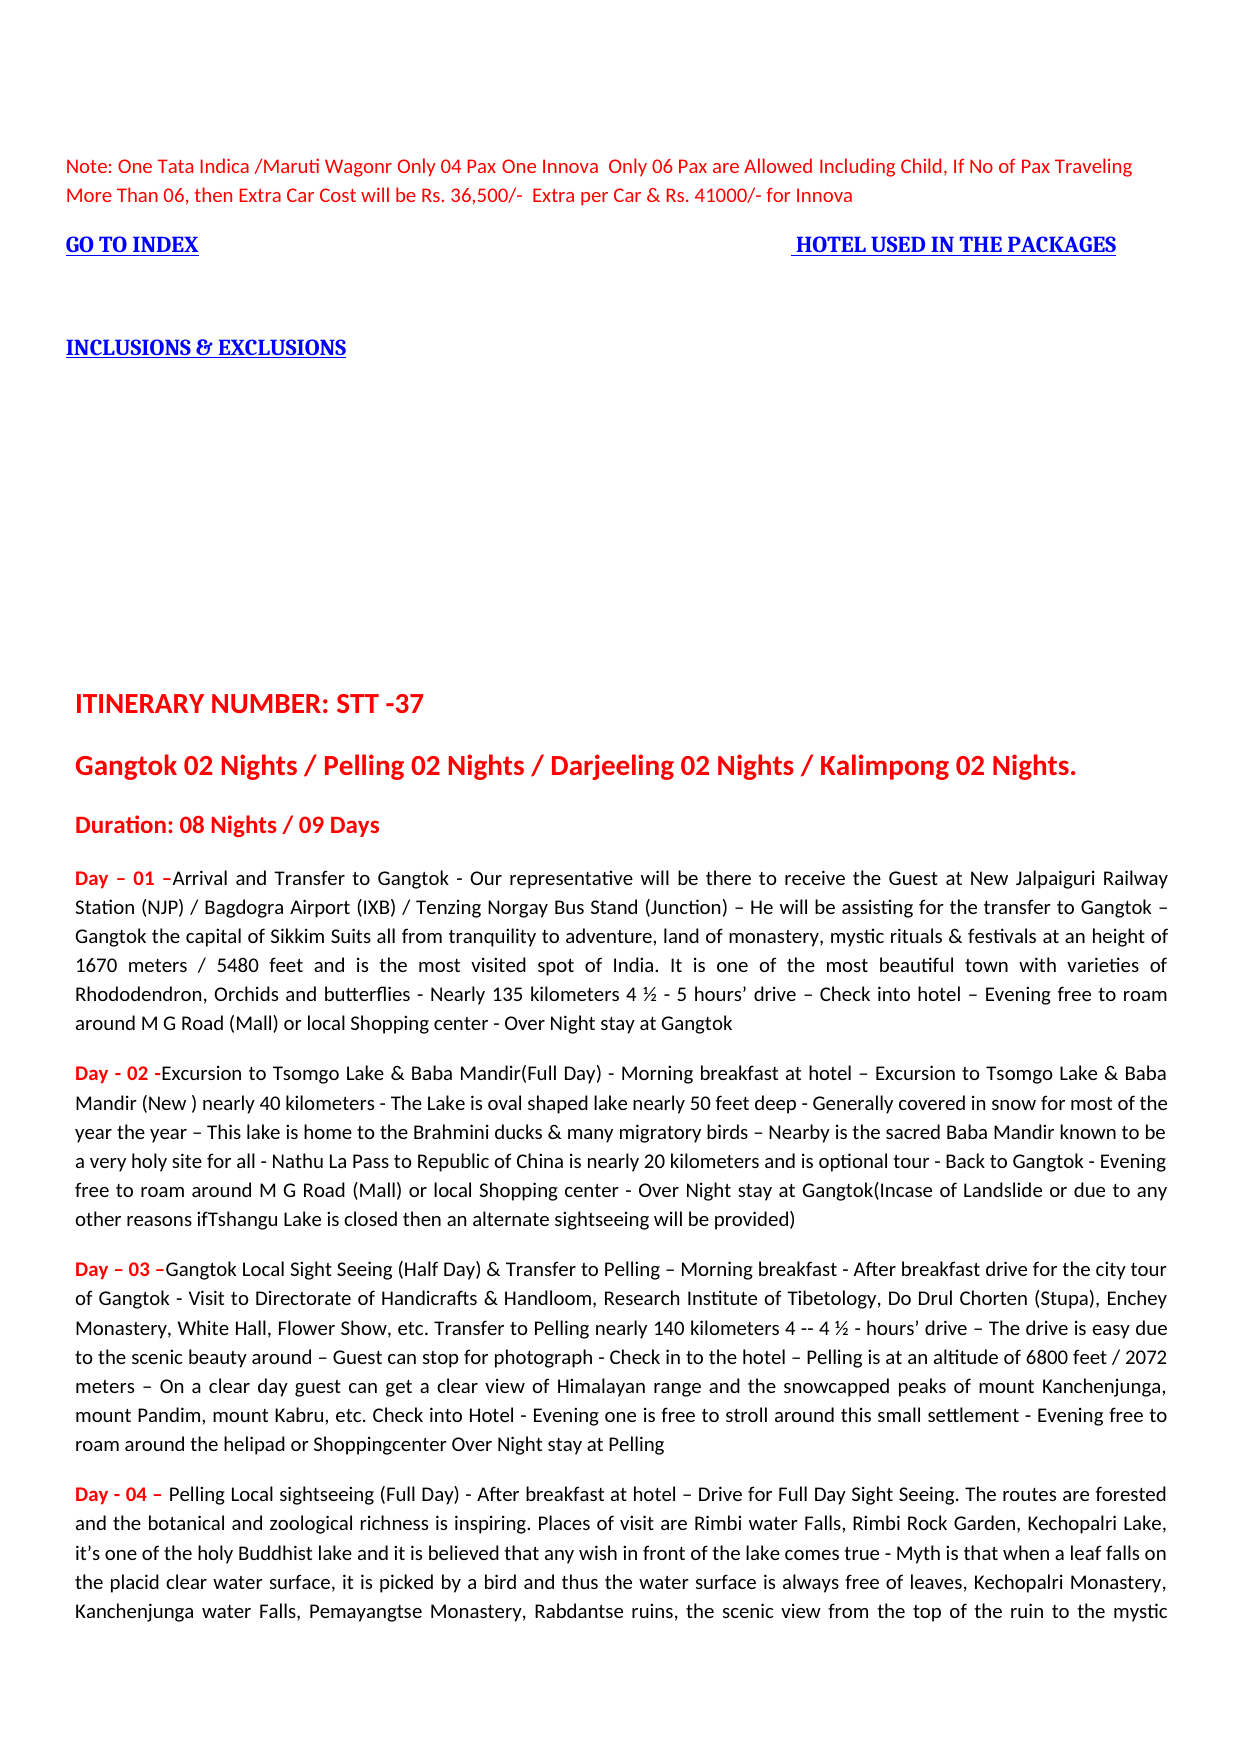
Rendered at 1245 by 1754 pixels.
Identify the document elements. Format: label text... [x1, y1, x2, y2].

text INCLUSIONS & EXCLUSIONS [66, 334, 1132, 361]
text Gangtok 02 Nights / Pelling 02 Nights / Darjeeling 02 Nights / Kalimpong 02 Nights. [75, 747, 1170, 783]
text Note: One Tata Indica /Maruti Wagonr Only 04 Pax One Innova Only 06 Pax are Allowed Including Child, If No of Pax Traveling More Than 06, then Extra Car Cost will be Rs. 36,500/- Extra per Car & Rs. 41000/- for Innova [66, 153, 1132, 208]
text Duration: 08 Nights / 09 Days [75, 809, 1170, 839]
text GO TO INDEX HOTEL USED IN THE PACKAGES [66, 232, 1132, 258]
text Day – 01 –Arrival and Transfer to Gangtok - Our representative will be there to receive the Guest at New Jalpaiguri Railway Station (NJP) / Bagdogra Airport (IXB) / Tenzing Norgay Bus Stand (Junction) – He will be assisting for the transfer to Gangtok – Gangtok the capital of Sikkim Suits all from tranquility to adventure, land of monastery, mystic rituals & festivals at an height of 1670 meters / 5480 feet and is the most visited spot of India. It is one of the most beautiful town with varieties of Rhododendron, Orchids and butterflies - Nearly 135 kilometers 4 ½ - 5 hours’ drive – Check into hotel – Evening free to roam around M G Road (Mall) or local Shopping center - Over Night stay at Gangtok [75, 865, 1170, 1036]
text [75, 1481, 1170, 1623]
text Day – 03 –Gangtok Local Sight Seeing (Half Day) & Transfer to Pelling – Morning breakfast - After breakfast drive for the city tour of Gangtok - Visit to Directorate of Handicrafts & Handloom, Research Institute of Tibetology, Do Drul Chorten (Stupa), Enchey Monastery, White Hall, Flower Show, etc. Transfer to Pelling nearly 140 kilometers 4 -- 4 ½ - hours’ drive – The drive is easy due to the scenic beauty around – Guest can stop for photograph - Check in to the hotel – Pelling is at an altitude of 6800 feet / 2072 meters – On a clear day guest can get a clear view of Himalayan range and the snowcapped peaks of mount Kanchenjunga, mount Pandim, mount Kabru, etc. Check into Hotel - Evening one is free to stroll around this small settlement - Evening free to roam around the helipad or Shoppingcenter Over Night stay at Pelling [75, 1256, 1170, 1457]
text ITINERARY NUMBER: STT -37 [75, 685, 1170, 721]
text Day - 02 -Excursion to Tsomgo Lake & Baba Mandir(Full Day) - Morning breakfast at hotel – Excursion to Tsomgo Lake & Baba Mandir (New ) nearly 40 kilometers - The Lake is oval shaped lake nearly 50 feet deep - Generally covered in snow for most of the year the year – This lake is home to the Brahmini ducks & many migratory birds – Nearby is the sacred Baba Mandir known to be a very holy site for all - Nathu La Pass to Republic of China is nearly 20 kilometers and is optional tour - Back to Gangtok - Evening free to roam around M G Road (Mall) or local Shopping center - Over Night stay at Gangtok(Incase of Landslide or due to any other reasons ifTshangu Lake is closed then an alternate sightseeing will be provided) [75, 1061, 1170, 1232]
